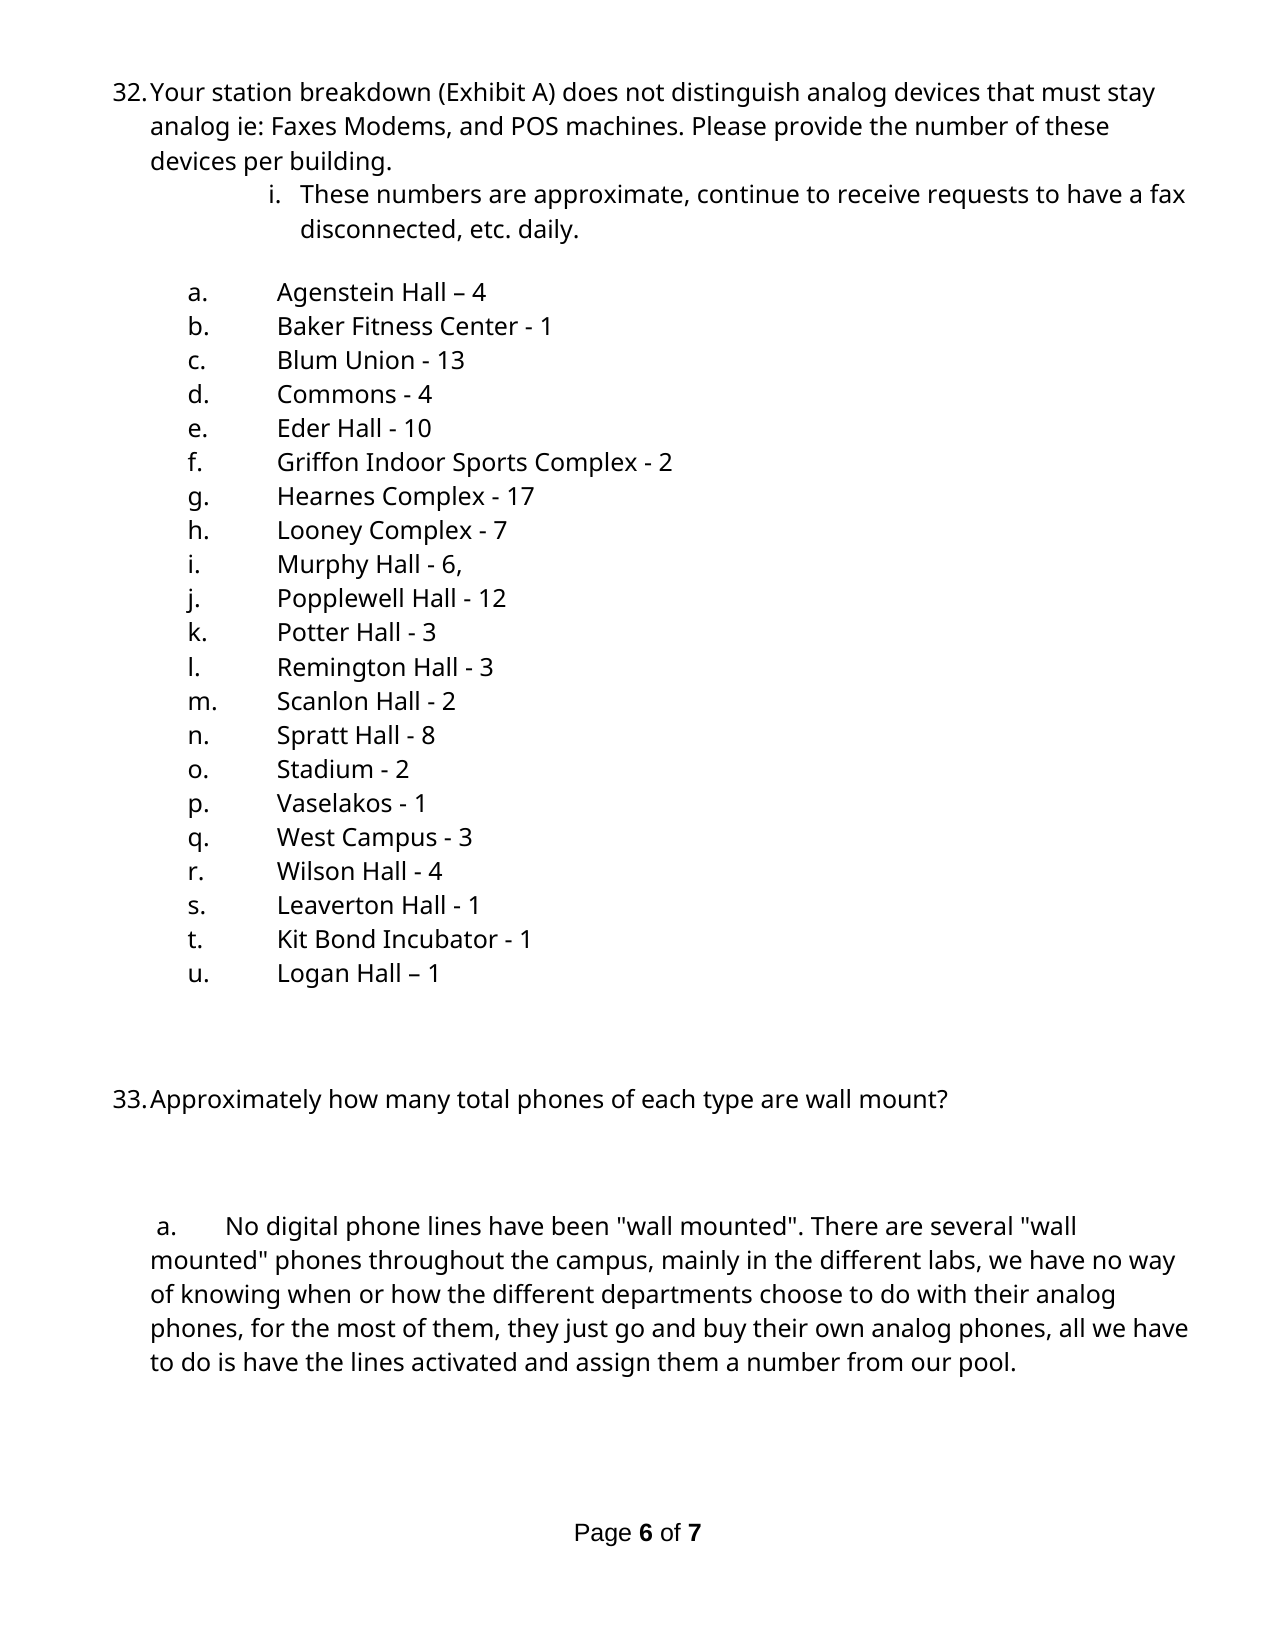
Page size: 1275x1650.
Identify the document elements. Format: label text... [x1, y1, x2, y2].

list Agenstein Hall – 4 [187, 274, 1200, 308]
list Griffon Indoor Sports Complex - 2 [187, 445, 1200, 479]
list These numbers are approximate, continue to receive requests to have a fax disconnected, etc. daily. [281, 177, 1200, 245]
list Vaselakos - 1 [187, 785, 1200, 819]
list Approximately how many total phones of each type are wall mount? [112, 1082, 1200, 1116]
list Wilson Hall - 4 [187, 853, 1200, 888]
list Scanlon Hall - 2 [187, 683, 1200, 717]
list Your station breakdown (Exhibit A) does not distinguish analog devices that must stay analog ie: Faxes Modems, and POS machines. Please provide the number of these devices per building. [112, 75, 1200, 177]
list Kit Bond Incubator - 1 [187, 922, 1200, 956]
list West Campus - 3 [187, 819, 1200, 853]
list Hearnes Complex - 17 [187, 479, 1200, 513]
list Spratt Hall - 8 [187, 717, 1200, 751]
list Eder Hall - 10 [187, 411, 1200, 445]
list Blum Union - 13 [187, 343, 1200, 377]
list Popplewell Hall - 12 [187, 581, 1200, 615]
list Stadium - 2 [187, 751, 1200, 785]
list Murphy Hall - 6, [187, 547, 1200, 581]
list Commons - 4 [187, 377, 1200, 411]
list Remington Hall - 3 [187, 649, 1200, 683]
list Potter Hall - 3 [187, 615, 1200, 649]
list Baker Fitness Center - 1 [187, 308, 1200, 343]
list Logan Hall – 1 [187, 956, 1200, 990]
list Leaverton Hall - 1 [187, 888, 1200, 922]
list Looney Complex - 7 [187, 513, 1200, 547]
list No digital phone lines have been "wall mounted". There are several "wall mounted" phones throughout the campus, mainly in the different labs, we have no way of knowing when or how the different departments choose to do with their analog phones, for the most of them, they just go and buy their own analog phones, all we have to do is have the lines activated and assign them a number from our pool. [150, 1209, 1200, 1379]
